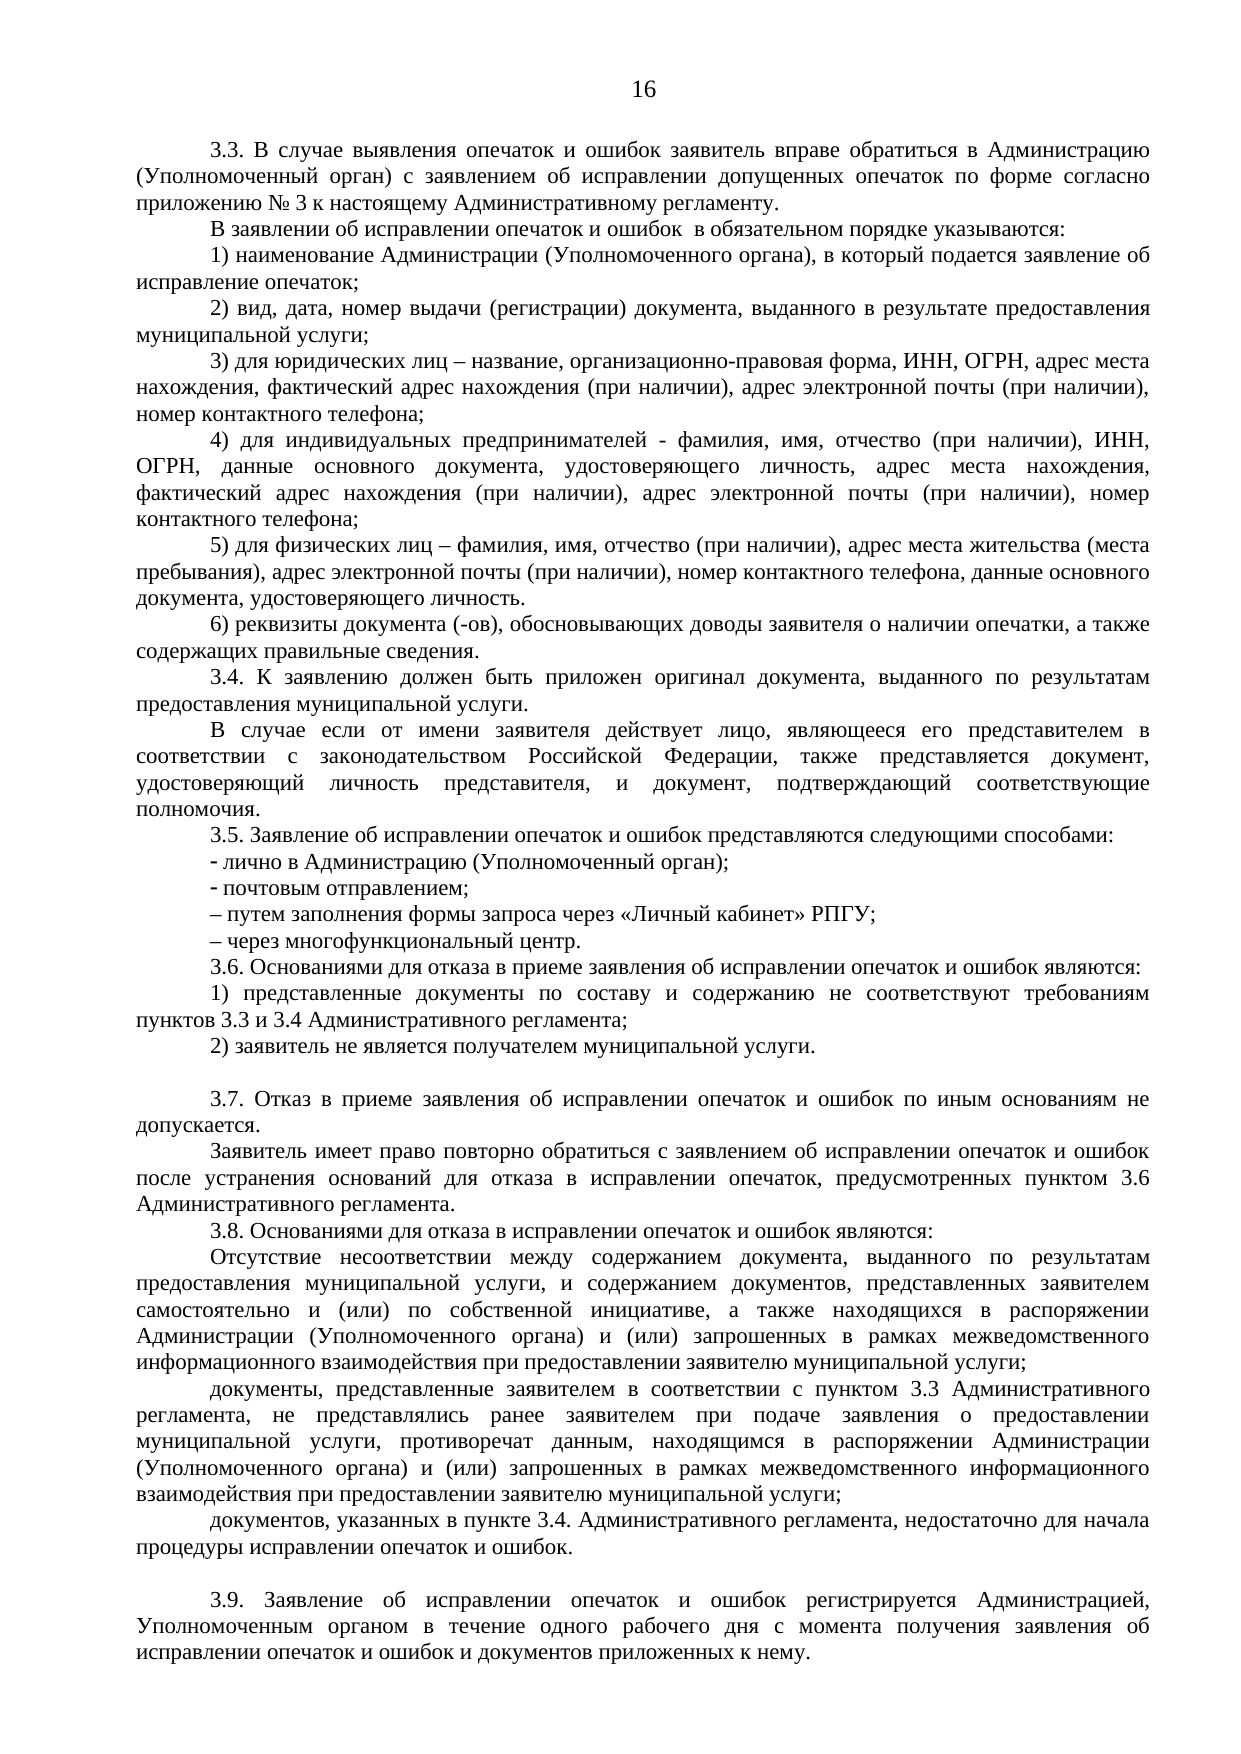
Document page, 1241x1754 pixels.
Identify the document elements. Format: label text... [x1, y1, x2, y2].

text 3.9. Заявление об исправлении опечаток и ошибок регистрируется Администрацией, Уполномоченным органом в течение одного рабочего дня с момента получения заявления об исправлении опечаток и ошибок и документов приложенных к нему. [136, 1586, 1152, 1665]
text 5) для физических лиц – фамилия, имя, отчество (при наличии), адрес места жительства (места пребывания), адрес электронной почты (при наличии), номер контактного телефона, данные основного документа, удостоверяющего личность. [136, 531, 1152, 611]
text 3.3. В случае выявления опечаток и ошибок заявитель вправе обратиться в Администрацию (Уполномоченный орган) с заявлением об исправлении допущенных опечаток по форме согласно приложению № 3 к настоящему Административному регламенту. [136, 136, 1152, 215]
text Заявитель имеет право повторно обратиться с заявлением об исправлении опечаток и ошибок после устранения оснований для отказа в исправлении опечаток, предусмотренных пунктом 3.6 Административного регламента. [136, 1138, 1152, 1217]
text 3.4. К заявлению должен быть приложен оригинал документа, выданного по результатам предоставления муниципальной услуги. [136, 663, 1152, 716]
text документы, представленные заявителем в соответствии с пунктом 3.3 Административного регламента, не представлялись ранее заявителем при подаче заявления о предоставлении муниципальной услуги, противоречат данным, находящимся в распоряжении Администрации (Уполномоченного органа) и (или) запрошенных в рамках межведомственного информационного взаимодействия при предоставлении заявителю муниципальной услуги; [136, 1375, 1152, 1507]
text 2) заявитель не является получателем муниципальной услуги. [136, 1032, 1152, 1058]
text 3.5. Заявление об исправлении опечаток и ошибок представляются следующими способами: [136, 821, 1152, 848]
text 6) реквизиты документа (-ов), обосновывающих доводы заявителя о наличии опечатки, а также содержащих правильные сведения. [136, 611, 1152, 663]
text 3.8. Основаниями для отказа в исправлении опечаток и ошибок являются: [136, 1217, 1152, 1243]
text 1) наименование Администрации (Уполномоченного органа), в который подается заявление об исправление опечаток; [136, 242, 1152, 294]
text 4) для индивидуальных предпринимателей - фамилия, имя, отчество (при наличии), ИНН, ОГРН, данные основного документа, удостоверяющего личность, адрес места нахождения, фактический адрес нахождения (при наличии), адрес электронной почты (при наличии), номер контактного телефона; [136, 426, 1152, 531]
text лично в Администрацию (Уполномоченный орган); [136, 848, 1152, 874]
text В заявлении об исправлении опечаток и ошибок в обязательном порядке указываются: [136, 215, 1152, 242]
text Отсутствие несоответствии между содержанием документа, выданного по результатам предоставления муниципальной услуги, и содержанием документов, представленных заявителем самостоятельно и (или) по собственной инициативе, а также находящихся в распоряжении Администрации (Уполномоченного органа) и (или) запрошенных в рамках межведомственного информационного взаимодействия при предоставлении заявителю муниципальной услуги; [136, 1243, 1152, 1375]
text 3) для юридических лиц – название, организационно-правовая форма, ИНН, ОГРН, адрес места нахождения, фактический адрес нахождения (при наличии), адрес электронной почты (при наличии), номер контактного телефона; [136, 347, 1152, 426]
text 3.7. Отказ в приеме заявления об исправлении опечаток и ошибок по иным основаниям не допускается. [136, 1085, 1152, 1138]
text – путем заполнения формы запроса через «Личный кабинет» РПГУ; [136, 900, 1152, 927]
text почтовым отправлением; [136, 874, 1152, 900]
text В случае если от имени заявителя действует лицо, являющееся его представителем в соответствии с законодательством Российской Федерации, также представляется документ, удостоверяющий личность представителя, и документ, подтверждающий соответствующие полномочия. [136, 716, 1152, 821]
text 2) вид, дата, номер выдачи (регистрации) документа, выданного в результате предоставления муниципальной услуги; [136, 294, 1152, 347]
text 3.6. Основаниями для отказа в приеме заявления об исправлении опечаток и ошибок являются: [136, 953, 1152, 979]
text 1) представленные документы по составу и содержанию не соответствуют требованиям пунктов 3.3 и 3.4 Административного регламента; [136, 979, 1152, 1032]
text – через многофункциональный центр. [136, 927, 1152, 953]
text документов, указанных в пункте 3.4. Административного регламента, недостаточно для начала процедуры исправлении опечаток и ошибок. [136, 1507, 1152, 1559]
